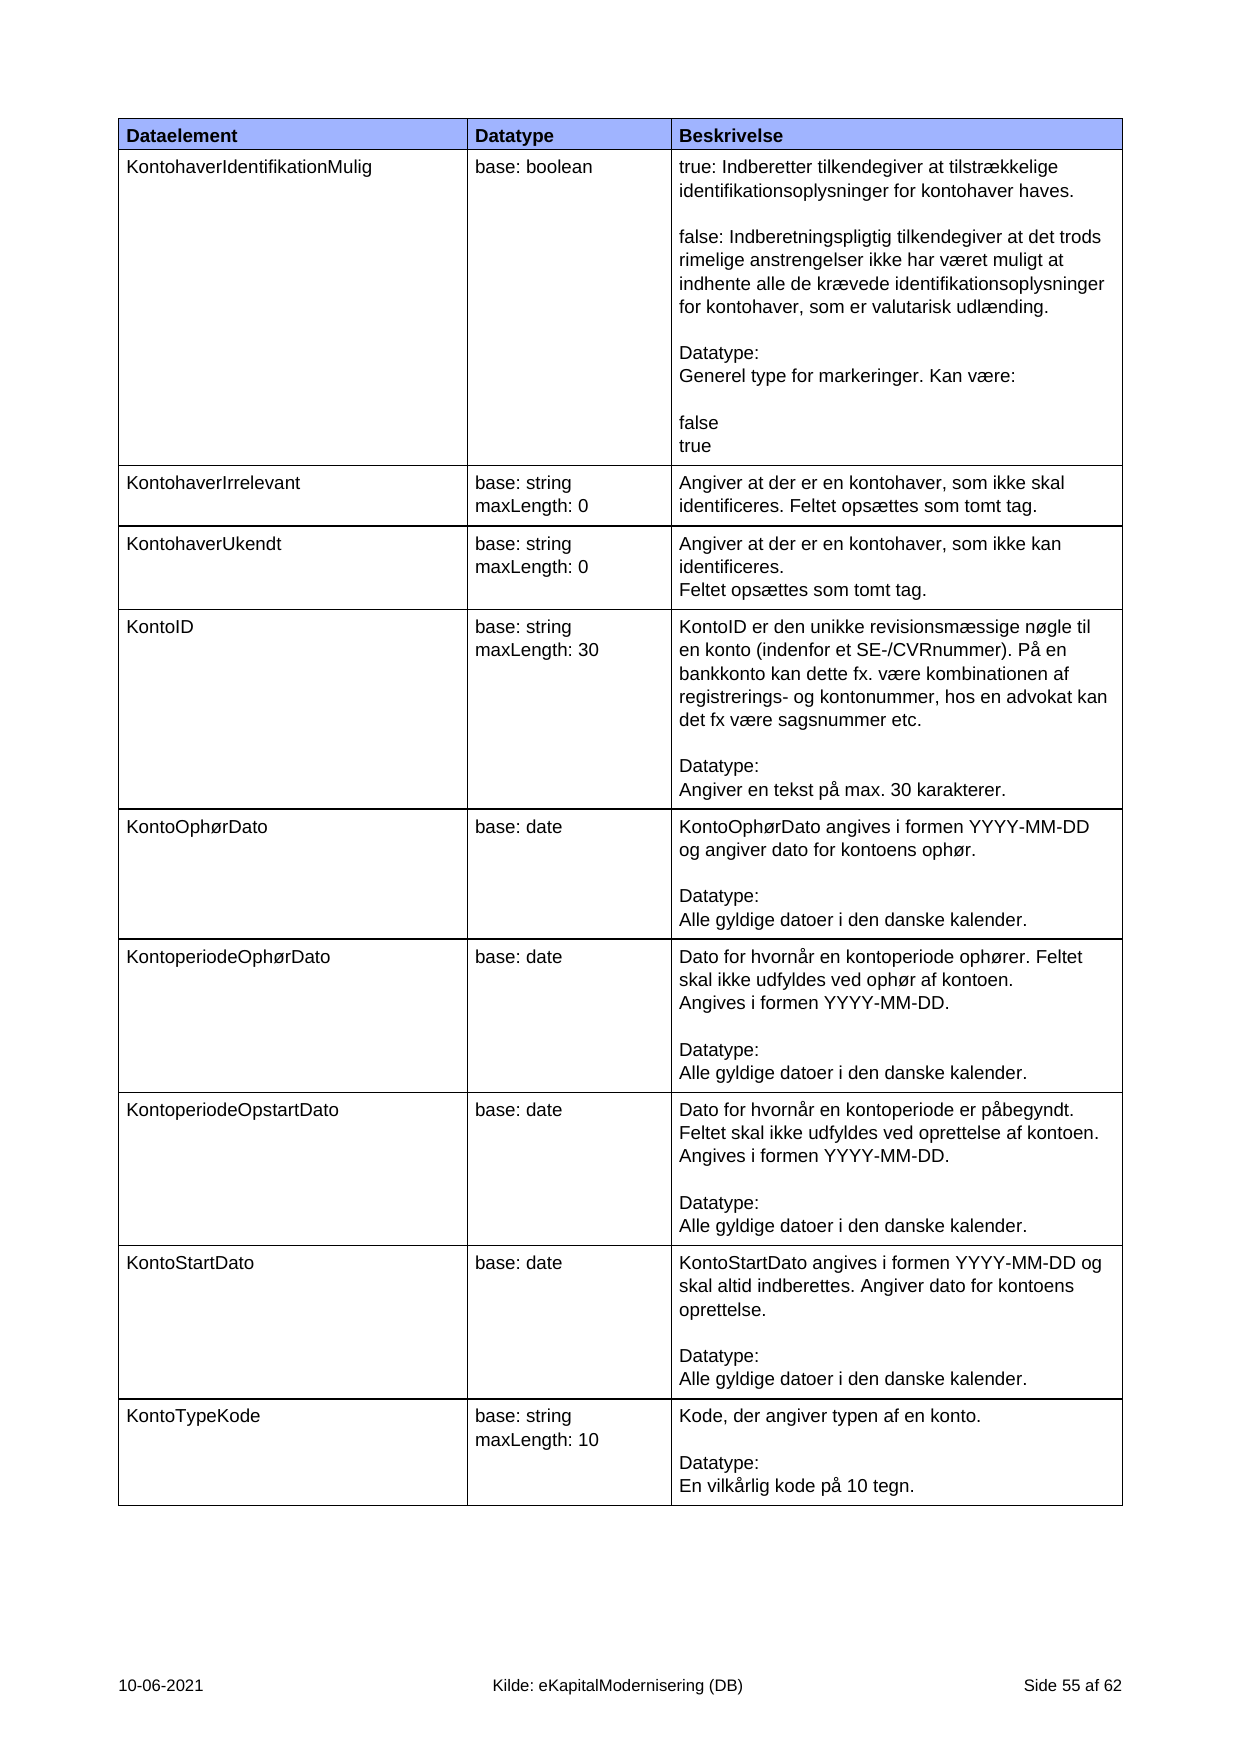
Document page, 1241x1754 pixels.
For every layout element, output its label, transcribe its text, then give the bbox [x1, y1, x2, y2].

table_cell Kode, der angiver typen af en konto. Datatype: En vilkårlig kode på 10 tegn. [672, 1400, 1122, 1504]
table_cell KontoOphørDato angives i formen YYYY-MM-DD og angiver dato for kontoens ophør. Datatype: Alle gyldige datoer i den danske kalender. [672, 810, 1122, 938]
table_header Beskrivelse [672, 119, 1122, 149]
table_cell base: date [468, 1246, 671, 1398]
table_cell base: string maxLength: 0 [468, 527, 671, 608]
table_header Dataelement [119, 119, 467, 149]
table_cell base: date [468, 810, 671, 938]
table_cell base: date [468, 940, 671, 1091]
table_cell Angiver at der er en kontohaver, som ikke skal identificeres. Feltet opsættes som tomt tag. [672, 466, 1122, 525]
table_cell KontoTypeKode [119, 1400, 467, 1504]
table_header Datatype [468, 119, 671, 149]
table_cell base: string maxLength: 10 [468, 1400, 671, 1504]
table_cell KontoID er den unikke revisionsmæssige nøgle til en konto (indenfor et SE-/CVRnummer). På en bankkonto kan dette fx. være kombinationen af registrerings- og kontonummer, hos en advokat kan det fx være sagsnummer etc. Datatype: Angiver en tekst på max. 30 karakterer. [672, 610, 1122, 808]
table_cell base: boolean [468, 150, 671, 464]
table_cell base: date [468, 1093, 671, 1244]
table_cell Dato for hvornår en kontoperiode ophører. Feltet skal ikke udfyldes ved ophør af kontoen. Angives i formen YYYY-MM-DD. Datatype: Alle gyldige datoer i den danske kalender. [672, 940, 1122, 1091]
table_cell KontoperiodeOpstartDato [119, 1093, 467, 1244]
table_cell base: string maxLength: 30 [468, 610, 671, 808]
table_cell KontoStartDato angives i formen YYYY-MM-DD og skal altid indberettes. Angiver dato for kontoens oprettelse. Datatype: Alle gyldige datoer i den danske kalender. [672, 1246, 1122, 1398]
table_cell KontohaverIdentifikationMulig [119, 150, 467, 464]
table_cell KontohaverUkendt [119, 527, 467, 608]
table_cell KontoperiodeOphørDato [119, 940, 467, 1091]
table_cell base: string maxLength: 0 [468, 466, 671, 525]
table_cell Angiver at der er en kontohaver, som ikke kan identificeres. Feltet opsættes som tomt tag. [672, 527, 1122, 608]
table_cell KontoStartDato [119, 1246, 467, 1398]
table_cell KontohaverIrrelevant [119, 466, 467, 525]
table_cell true: Indberetter tilkendegiver at tilstrækkelige identifikationsoplysninger for kontohaver haves. false: Indberetningspligtig tilkendegiver at det trods rimelige anstrengelser ikke har været muligt at indhente alle de krævede identifikationsoplysninger for kontohaver, som er valutarisk udlænding. Datatype: Generel type for markeringer. Kan være: false true [672, 150, 1122, 464]
table_cell Dato for hvornår en kontoperiode er påbegyndt. Feltet skal ikke udfyldes ved oprettelse af kontoen. Angives i formen YYYY-MM-DD. Datatype: Alle gyldige datoer i den danske kalender. [672, 1093, 1122, 1244]
table_cell KontoOphørDato [119, 810, 467, 938]
table_cell KontoID [119, 610, 467, 808]
